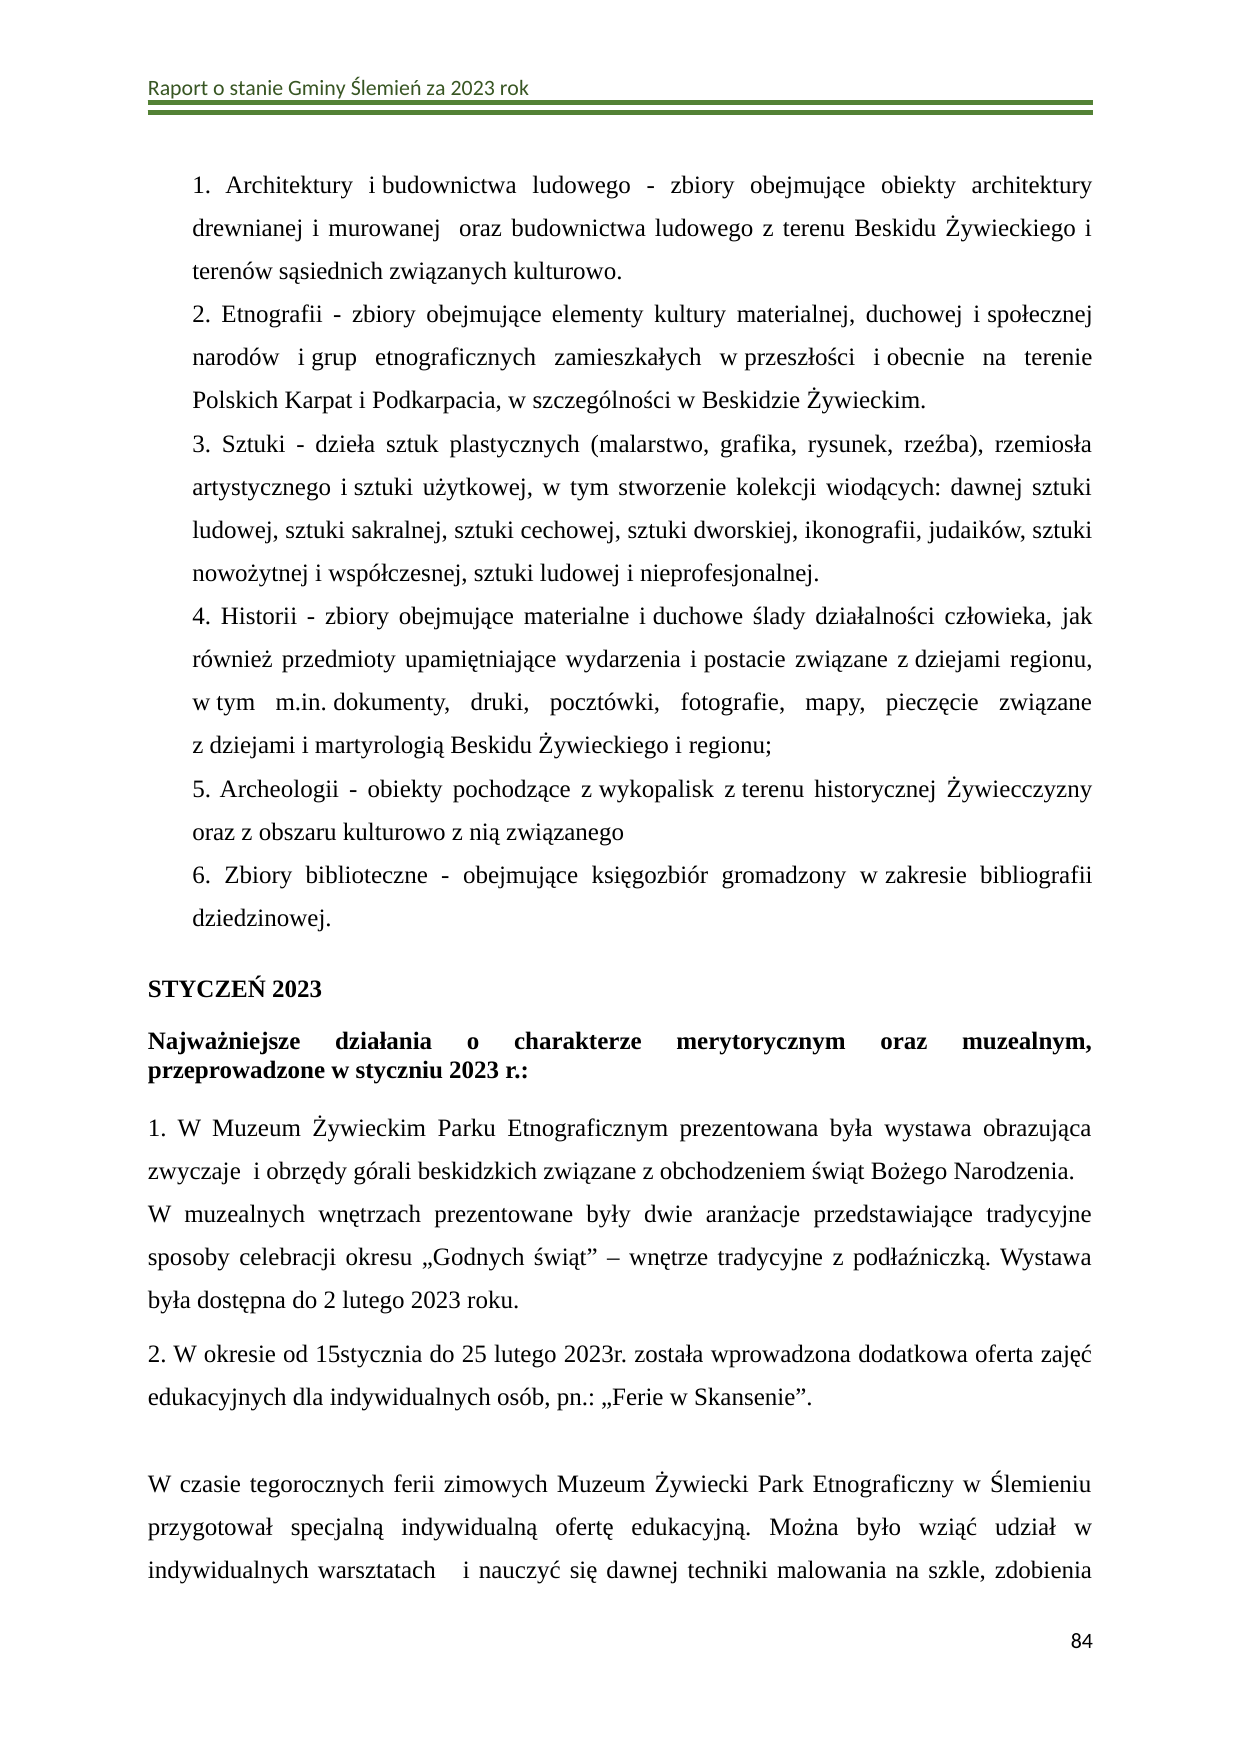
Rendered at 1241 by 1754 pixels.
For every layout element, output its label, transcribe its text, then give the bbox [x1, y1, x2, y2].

text 6. Zbiory biblioteczne - obejmujące księgozbiór gromadzony w zakresie bibliografii dziedzinowej. [192, 860, 1093, 932]
text 2. W okresie od 15stycznia do 25 lutego 2023r. została wprowadzona dodatkowa oferta zajęć edukacyjnych dla indywidualnych osób, pn.: „Ferie w Skansenie”. [148, 1339, 1093, 1411]
text 4. Historii - zbiory obejmujące materialne i duchowe ślady działalności człowieka, jak również przedmioty upamiętniające wydarzenia i postacie związane z dziejami regionu, w tym m.in. dokumenty, druki, pocztówki, fotografie, mapy, pieczęcie związane z dziejami i martyrologią Beskidu Żywieckiego i regionu; [192, 601, 1093, 759]
text 5. Archeologii - obiekty pochodzące z wykopalisk z terenu historycznej Żywiecczyzny oraz z obszaru kulturowo z nią związanego [192, 774, 1093, 846]
text 1. Architektury i budownictwa ludowego - zbiory obejmujące obiekty architektury drewnianej i murowanej oraz budownictwa ludowego z terenu Beskidu Żywieckiego i terenów sąsiednich związanych kulturowo. [192, 170, 1093, 285]
text Najważniejsze działania o charakterze merytorycznym oraz muzealnym, przeprowadzone w styczniu 2023 r.: [148, 1026, 1093, 1083]
text STYCZEŃ 2023 [148, 974, 1093, 1002]
text W muzealnych wnętrzach prezentowane były dwie aranżacje przedstawiające tradycyjne sposoby celebracji okresu „Godnych świąt” – wnętrze tradycyjne z podłaźniczką. Wystawa była dostępna do 2 lutego 2023 roku. [148, 1199, 1093, 1314]
text 3. Sztuki - dzieła sztuk plastycznych (malarstwo, grafika, rysunek, rzeźba), rzemiosła artystycznego i sztuki użytkowej, w tym stworzenie kolekcji wiodących: dawnej sztuki ludowej, sztuki sakralnej, sztuki cechowej, sztuki dworskiej, ikonografii, judaików, sztuki nowożytnej i współczesnej, sztuki ludowej i nieprofesjonalnej. [192, 429, 1093, 587]
text 2. Etnografii - zbiory obejmujące elementy kultury materialnej, duchowej i społecznej narodów i grup etnograficznych zamieszkałych w przeszłości i obecnie na terenie Polskich Karpat i Podkarpacia, w szczególności w Beskidzie Żywieckim. [192, 299, 1093, 414]
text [148, 1469, 1093, 1584]
text 1. W Muzeum Żywieckim Parku Etnograficznym prezentowana była wystawa obrazująca zwyczaje i obrzędy górali beskidzkich związane z obchodzeniem świąt Bożego Narodzenia. [148, 1113, 1093, 1185]
